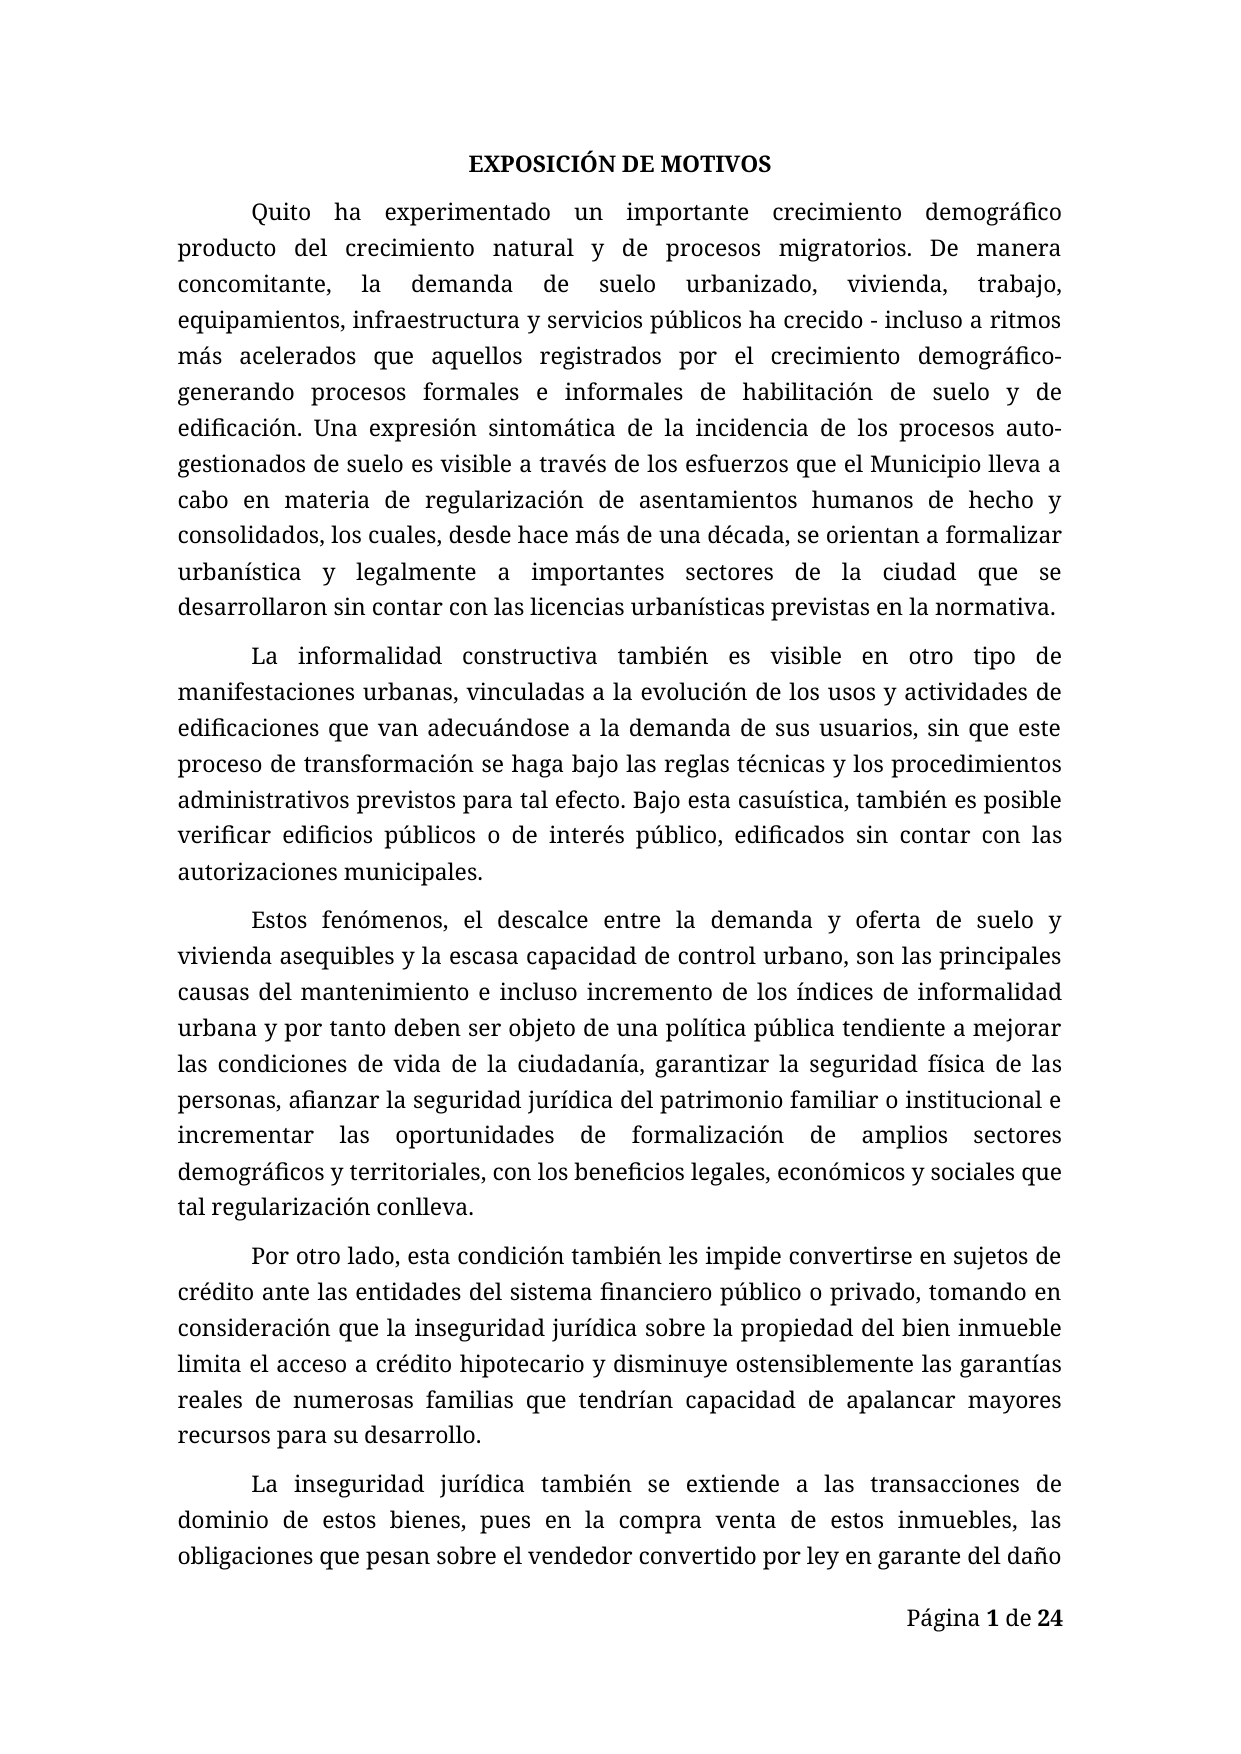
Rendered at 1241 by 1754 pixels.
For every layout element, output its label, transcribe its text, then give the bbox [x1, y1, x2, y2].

text Quito ha experimentado un importante crecimiento demográfico producto del crecimiento natural y de procesos migratorios. De manera concomitante, la demanda de suelo urbanizado, vivienda, trabajo, equipamientos, infraestructura y servicios públicos ha crecido - incluso a ritmos más acelerados que aquellos registrados por el crecimiento demográfico- generando procesos formales e informales de habilitación de suelo y de edificación. Una expresión sintomática de la incidencia de los procesos auto-gestionados de suelo es visible a través de los esfuerzos que el Municipio lleva a cabo en materia de regularización de asentamientos humanos de hecho y consolidados, los cuales, desde hace más de una década, se orientan a formalizar urbanística y legalmente a importantes sectores de la ciudad que se desarrollaron sin contar con las licencias urbanísticas previstas en la normativa. [177, 196, 1063, 623]
text EXPOSICIÓN DE MOTIVOS [177, 148, 1063, 179]
text Estos fenómenos, el descalce entre la demanda y oferta de suelo y vivienda asequibles y la escasa capacidad de control urbano, son las principales causas del mantenimiento e incluso incremento de los índices de informalidad urbana y por tanto deben ser objeto de una política pública tendiente a mejorar las condiciones de vida de la ciudadanía, garantizar la seguridad física de las personas, afianzar la seguridad jurídica del patrimonio familiar o institucional e incrementar las oportunidades de formalización de amplios sectores demográficos y territoriales, con los beneficios legales, económicos y sociales que tal regularización conlleva. [177, 904, 1063, 1223]
text La informalidad constructiva también es visible en otro tipo de manifestaciones urbanas, vinculadas a la evolución de los usos y actividades de edificaciones que van adecuándose a la demanda de sus usuarios, sin que este proceso de transformación se haga bajo las reglas técnicas y los procedimientos administrativos previstos para tal efecto. Bajo esta casuística, también es posible verificar edificios públicos o de interés público, edificados sin contar con las autorizaciones municipales. [177, 640, 1063, 887]
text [177, 1468, 1063, 1571]
text Por otro lado, esta condición también les impide convertirse en sujetos de crédito ante las entidades del sistema financiero público o privado, tomando en consideración que la inseguridad jurídica sobre la propiedad del bien inmueble limita el acceso a crédito hipotecario y disminuye ostensiblemente las garantías reales de numerosas familias que tendrían capacidad de apalancar mayores recursos para su desarrollo. [177, 1240, 1063, 1451]
